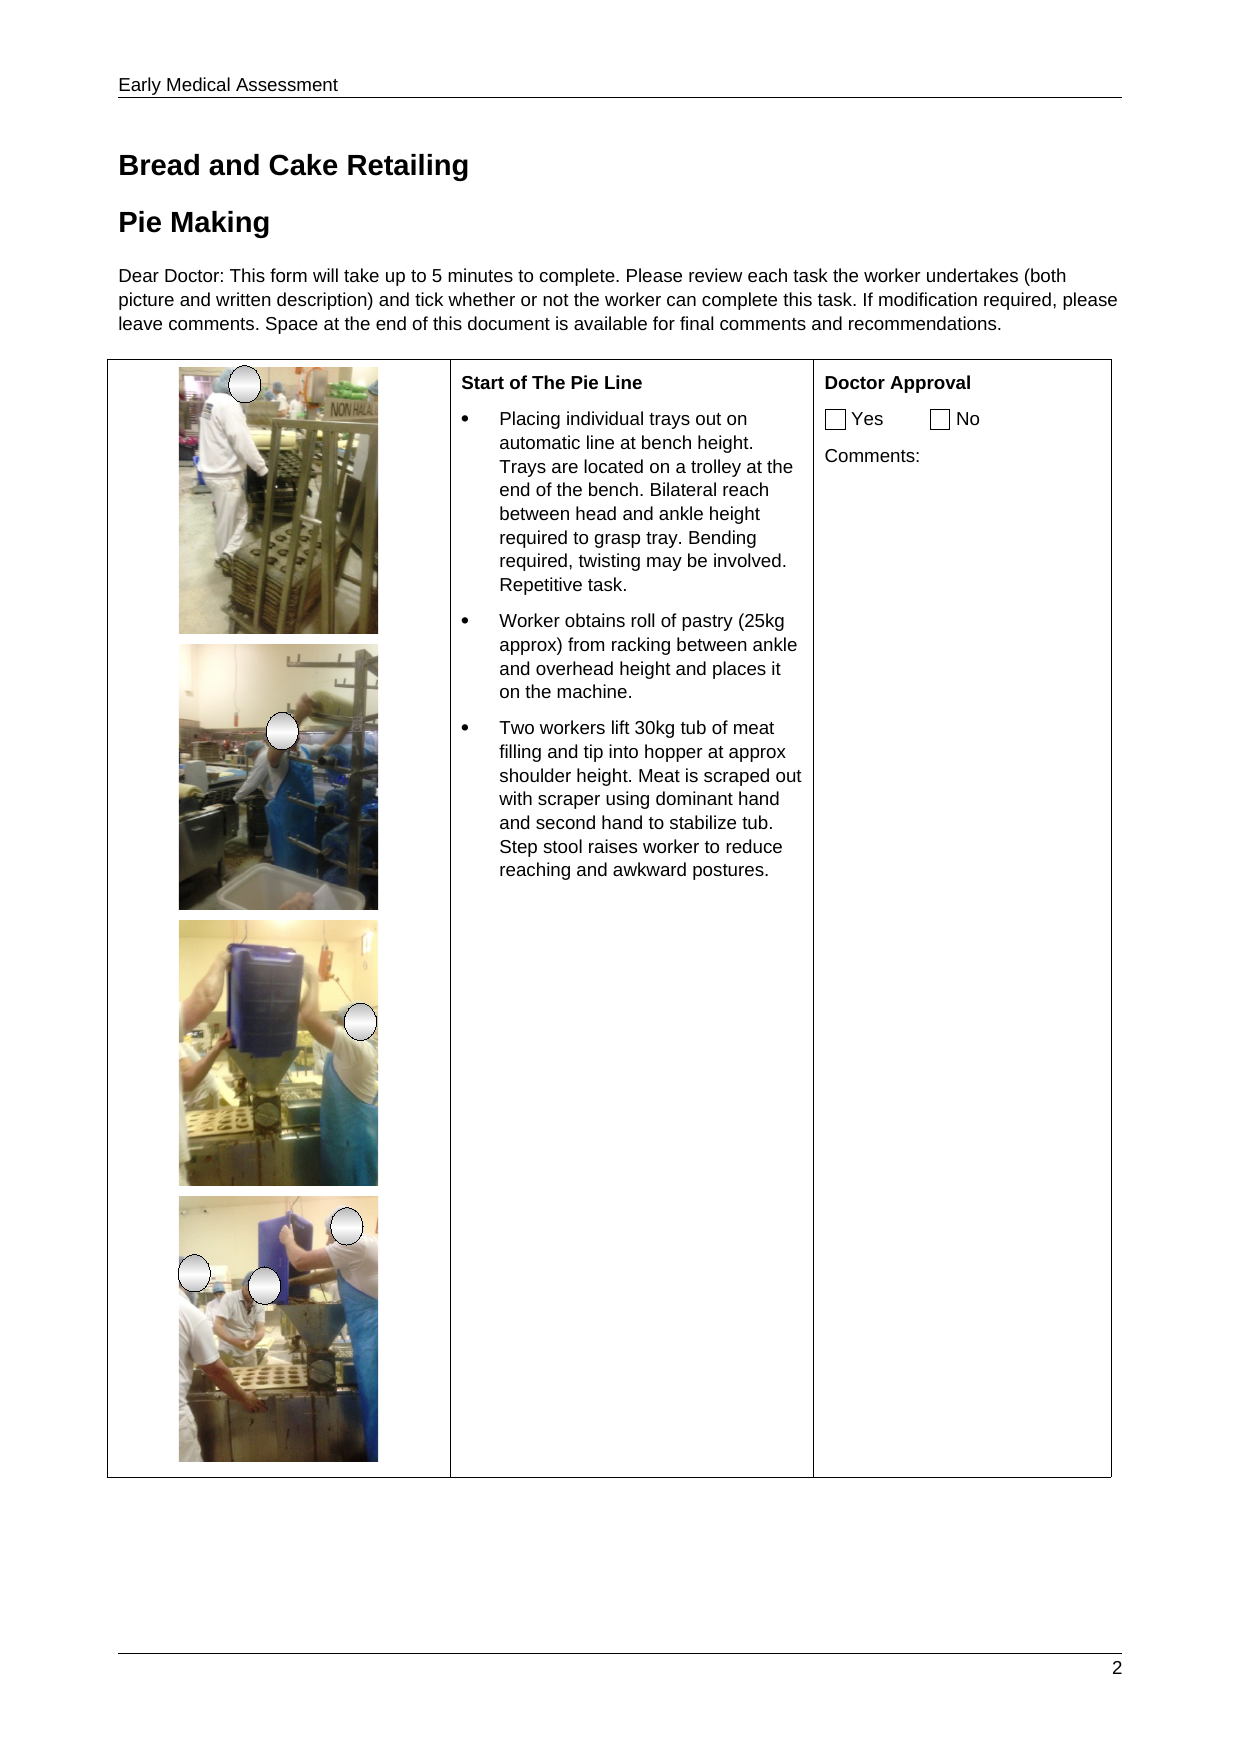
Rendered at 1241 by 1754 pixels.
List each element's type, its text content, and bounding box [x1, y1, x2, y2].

picture [178, 1196, 379, 1462]
table_header [108, 360, 450, 1477]
picture [178, 920, 379, 1186]
text Dear Doctor: This form will take up to 5 minutes to complete. Please review each task the worker undertakes (both picture and written description) and tick whether or not the worker can complete this task. If modification required, please leave comments. Space at the end of this document is available for final comments and recommendations. [118, 265, 1122, 334]
picture [178, 367, 379, 634]
table_header Doctor Approval Yes No Comments: [814, 360, 1111, 1477]
table_header Start of The Pie Line Placing individual trays out on automatic line at bench height. Trays are located on a trolley at the end of the bench. Bilateral reach between head and ankle height required to grasp tray. Bending required, twisting may be involved. Repetitive task. Worker obtains roll of pastry (25kg approx) from racking between ankle and overhead height and places it on the machine. Two workers lift 30kg tub of meat filling and tip into hopper at approx shoulder height. Meat is scraped out with scraper using dominant hand and second hand to stabilize tub. Step stool raises worker to reduce reaching and awkward postures. [451, 360, 813, 1477]
picture [178, 644, 379, 910]
title Bread and Cake Retailing [118, 148, 1122, 181]
title Pie Making [118, 205, 1122, 239]
